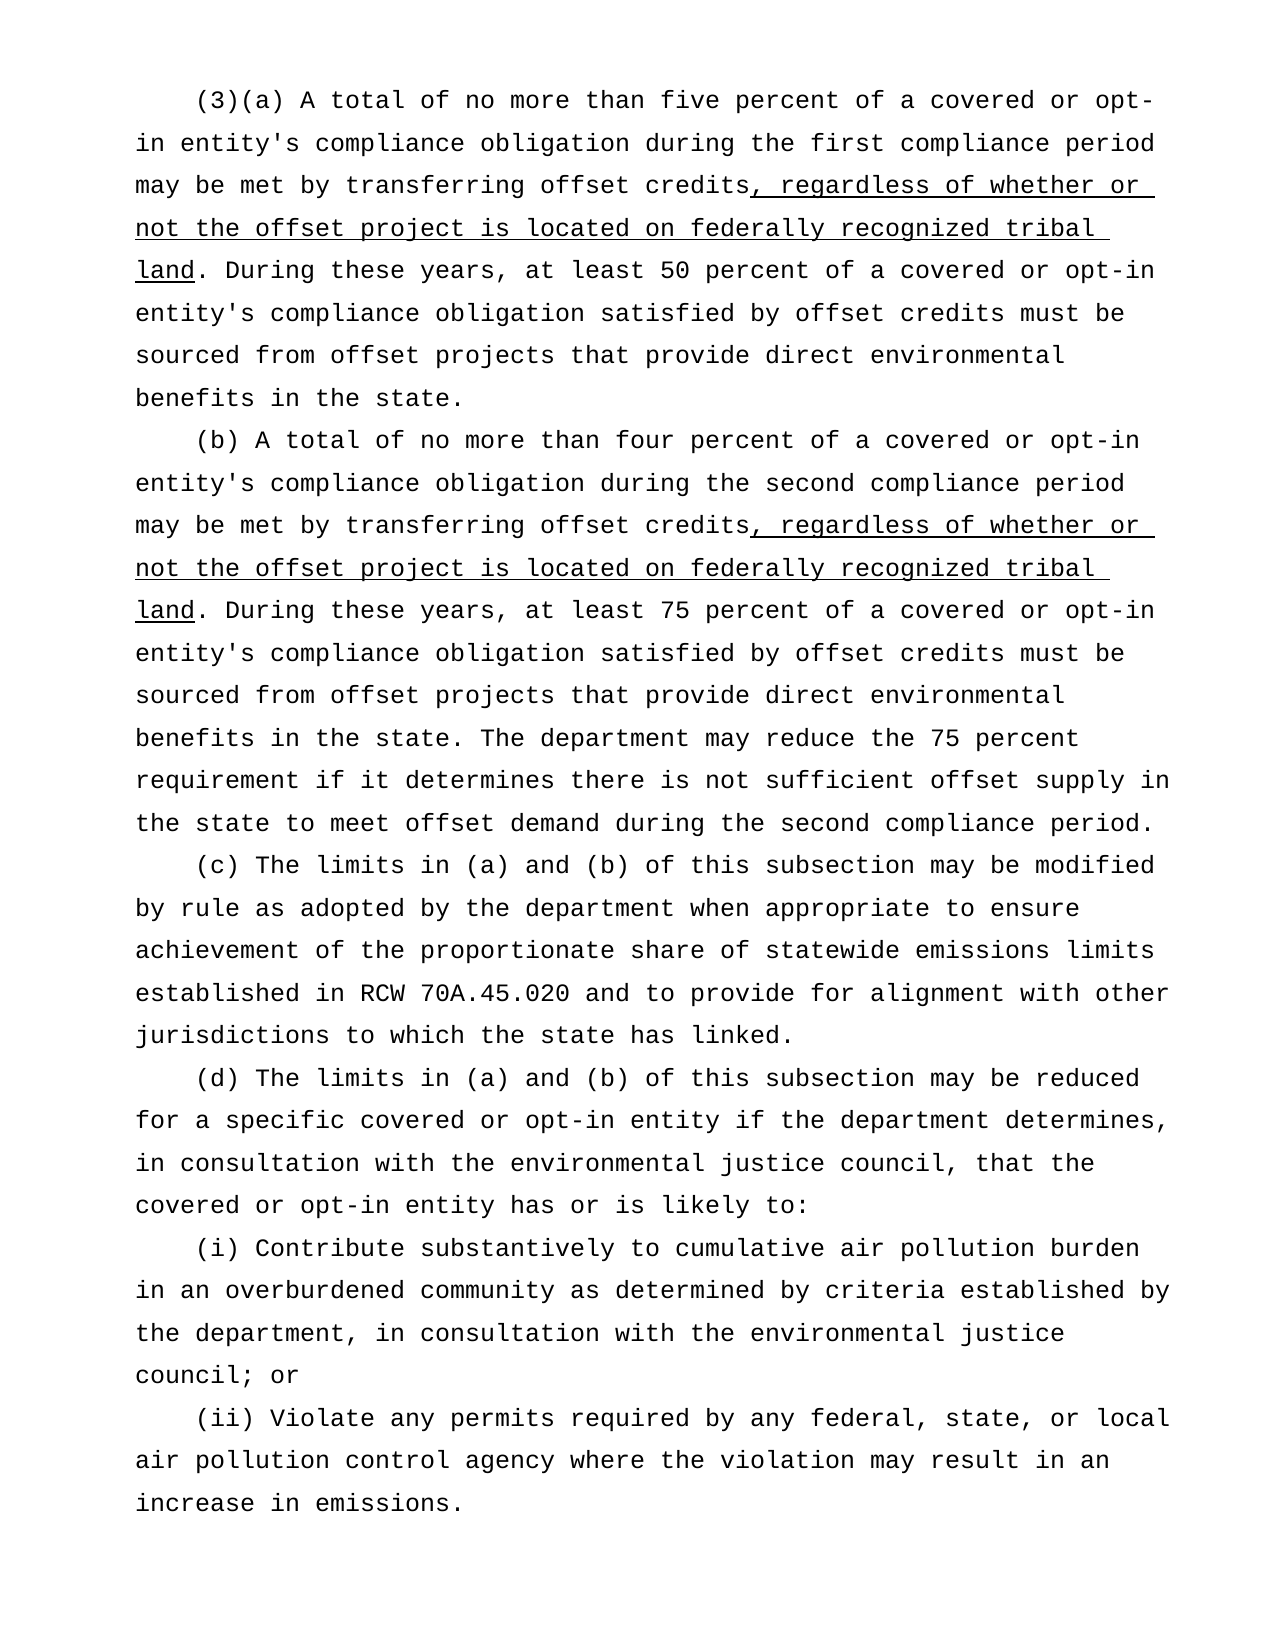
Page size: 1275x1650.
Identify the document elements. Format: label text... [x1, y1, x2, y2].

text (i) Contribute substantively to cumulative air pollution burden in an overburdened community as determined by criteria established by the department, in consultation with the environmental justice council; or [135, 1222, 1170, 1392]
text (b) A total of no more than four percent of a covered or opt-in entity's compliance obligation during the second compliance period may be met by transferring offset credits, regardless of whether or not the offset project is located on federally recognized tribal land. During these years, at least 75 percent of a covered or opt-in entity's compliance obligation satisfied by offset credits must be sourced from offset projects that provide direct environmental benefits in the state. The department may reduce the 75 percent requirement if it determines there is not sufficient offset supply in the state to meet offset demand during the second compliance period. [135, 415, 1170, 840]
text (ii) Violate any permits required by any federal, state, or local air pollution control agency where the violation may result in an increase in emissions. [135, 1392, 1170, 1520]
text (c) The limits in (a) and (b) of this subsection may be modified by rule as adopted by the department when appropriate to ensure achievement of the proportionate share of statewide emissions limits established in RCW 70A.45.020 and to provide for alignment with other jurisdictions to which the state has linked. [135, 840, 1170, 1052]
text (3)(a) A total of no more than five percent of a covered or opt-in entity's compliance obligation during the first compliance period may be met by transferring offset credits, regardless of whether or not the offset project is located on federally recognized tribal land. During these years, at least 50 percent of a covered or opt-in entity's compliance obligation satisfied by offset credits must be sourced from offset projects that provide direct environmental benefits in the state. [135, 75, 1170, 415]
text (d) The limits in (a) and (b) of this subsection may be reduced for a specific covered or opt-in entity if the department determines, in consultation with the environmental justice council, that the covered or opt-in entity has or is likely to: [135, 1052, 1170, 1222]
